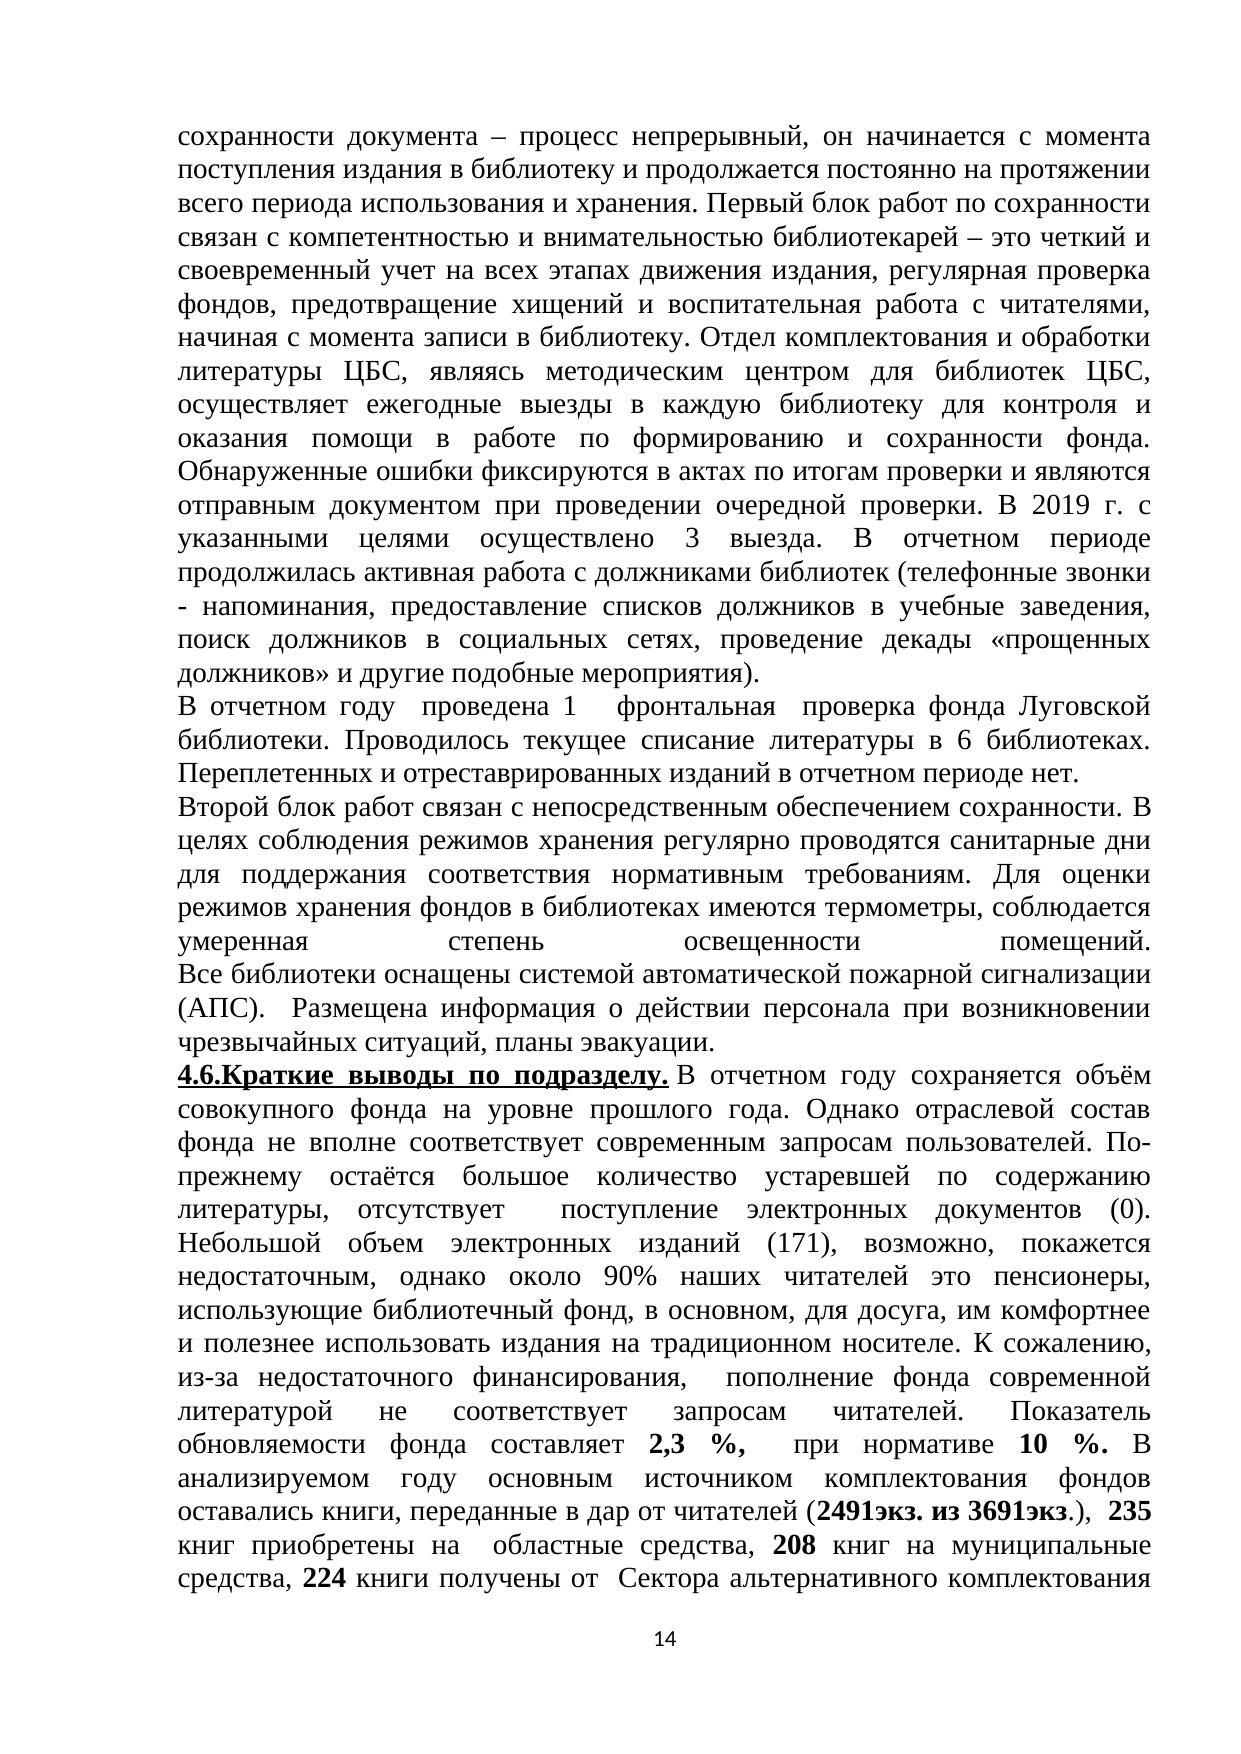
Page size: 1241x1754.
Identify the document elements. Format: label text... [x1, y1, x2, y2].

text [177, 118, 1152, 688]
text Второй блок работ связан с непосредственным обеспечением сохранности. В целях соблюдения режимов хранения регулярно проводятся санитарные дни для поддержания соответствия нормативным требованиям. Для оценки режимов хранения фондов в библиотеках имеются термометры, соблюдается умеренная степень освещенности помещений. Все библиотеки оснащены системой автоматической пожарной сигнализации (АПС). Размещена информация о действии персонала при возникновении чрезвычайных ситуаций, планы эвакуации. [177, 789, 1152, 1057]
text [177, 1057, 1152, 1594]
text В отчетном году проведена 1 фронтальная проверка фонда Луговской библиотеки. Проводилось текущее списание литературы в 6 библиотеках. Переплетенных и отреставрированных изданий в отчетном периоде нет. [177, 688, 1152, 789]
